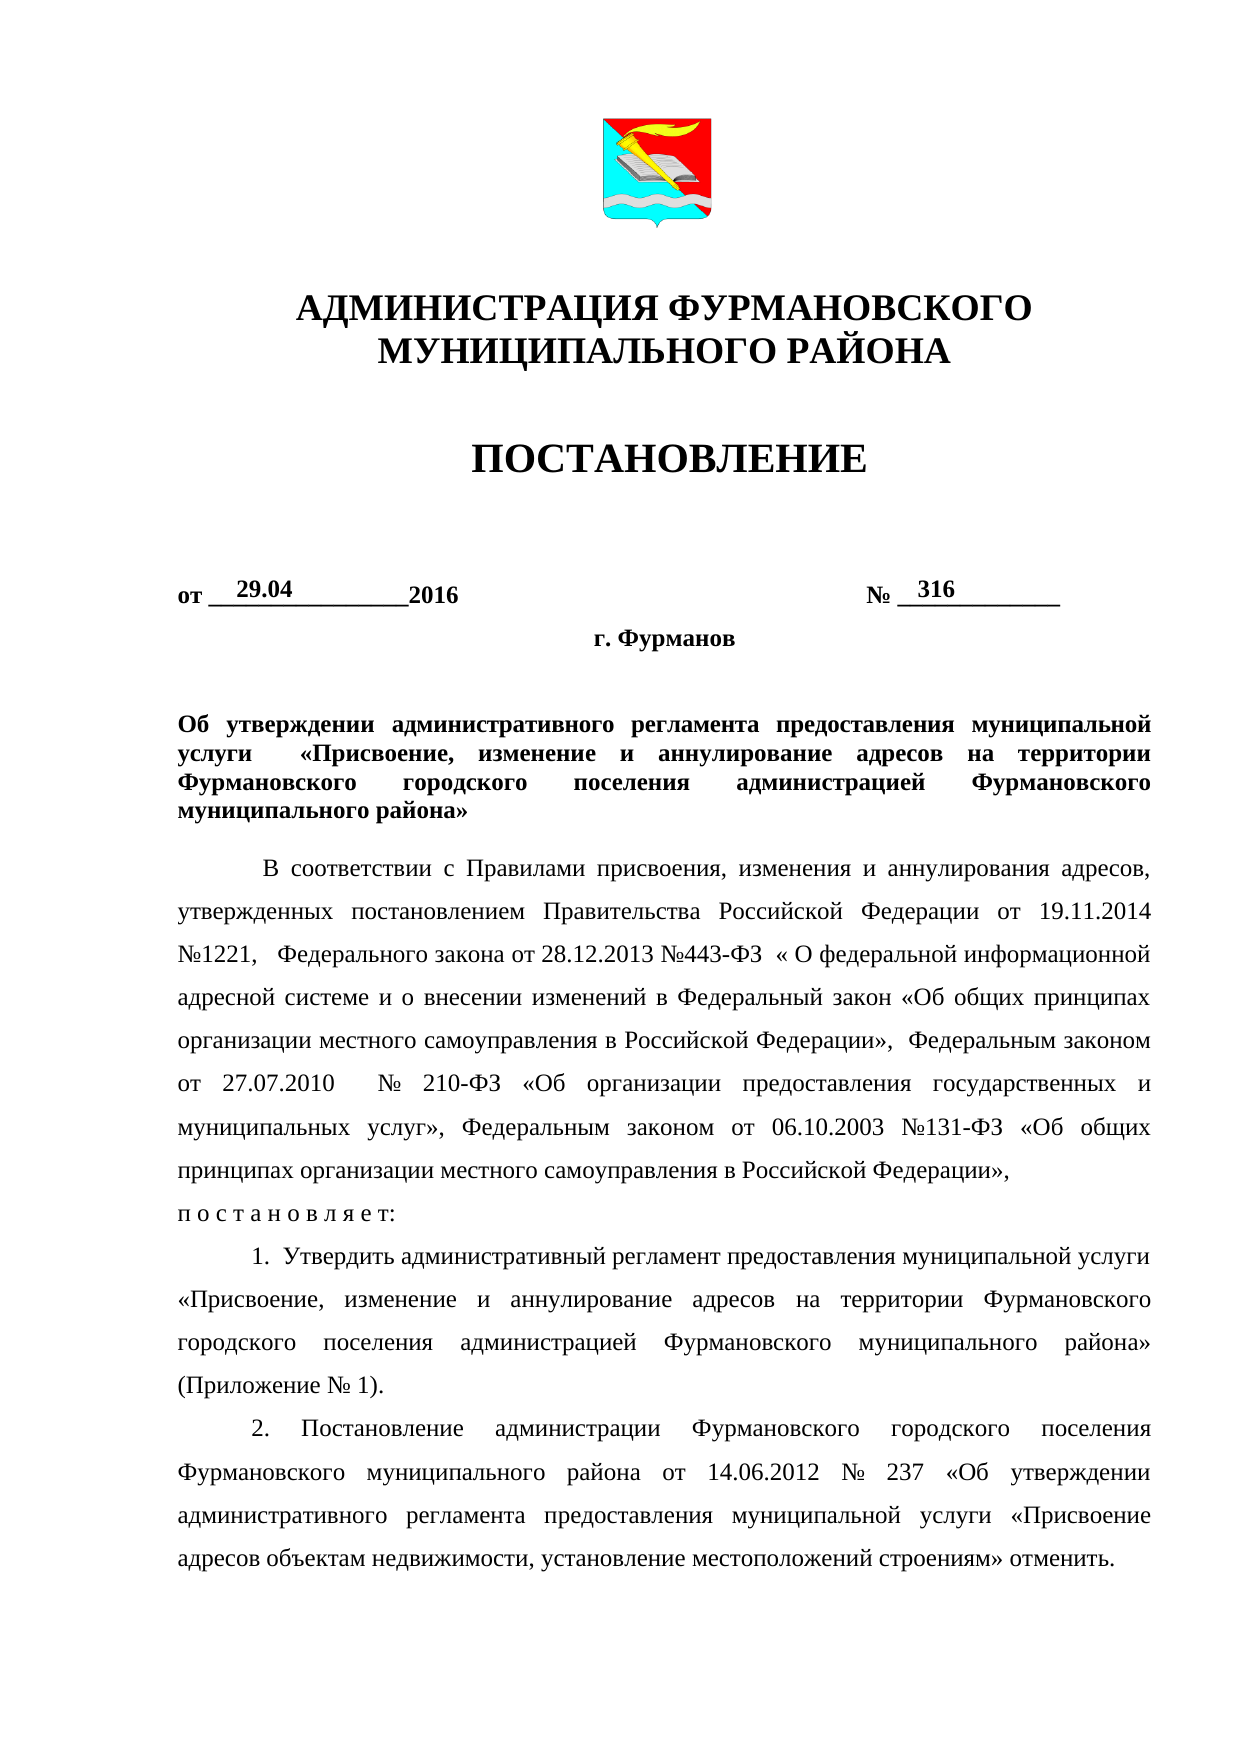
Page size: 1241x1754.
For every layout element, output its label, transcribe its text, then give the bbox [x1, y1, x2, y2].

text В соответствии с Правилами присвоения, изменения и аннулирования адресов, утвержденных постановлением Правительства Российской Федерации от 19.11.2014 №1221, Федерального закона от 28.12.2013 №443-ФЗ « О федеральной информационной адресной системе и о внесении изменений в Федеральный закон «Об общих принципах организации местного самоуправления в Российской Федерации», Федеральным законом от 27.07.2010 № 210-ФЗ «Об организации предоставления государственных и муниципальных услуг», Федеральным законом от 06.10.2003 №131-ФЗ «Об общих принципах организации местного самоуправления в Российской Федерации», [177, 853, 1152, 1183]
text г. Фурманов [177, 623, 1152, 652]
text АДМИНИСТРАЦИЯ ФУРМАНОВСКОГО МУНИЦИПАЛЬНОГО РАЙОНА [177, 285, 1152, 371]
picture [602, 118, 712, 228]
text «Присвоение, изменение и аннулирование адресов на территории Фурмановского городского поселения администрацией Фурмановского муниципального района» (Приложение № 1). [177, 1284, 1152, 1399]
text Об утверждении административного регламента предоставления муниципальной услуги «Присвоение, изменение и аннулирование адресов на территории Фурмановского городского поселения администрацией Фурмановского муниципального района» [177, 709, 1152, 824]
text 1. Утвердить административный регламент предоставления муниципальной услуги [177, 1241, 1152, 1270]
text п о с т а н о в л я е т: [177, 1198, 1152, 1227]
text 2. Постановление администрации Фурмановского городского поселения Фурмановского муниципального района от 14.06.2012 № 237 «Об утверждении административного регламента предоставления муниципальной услуги «Присвоение адресов объектам недвижимости, установление местоположений строениям» отменить. [177, 1413, 1152, 1572]
text от ________________2016 № _____________ [177, 580, 1152, 608]
text ПОСТАНОВЛЕНИЕ [177, 434, 1152, 482]
